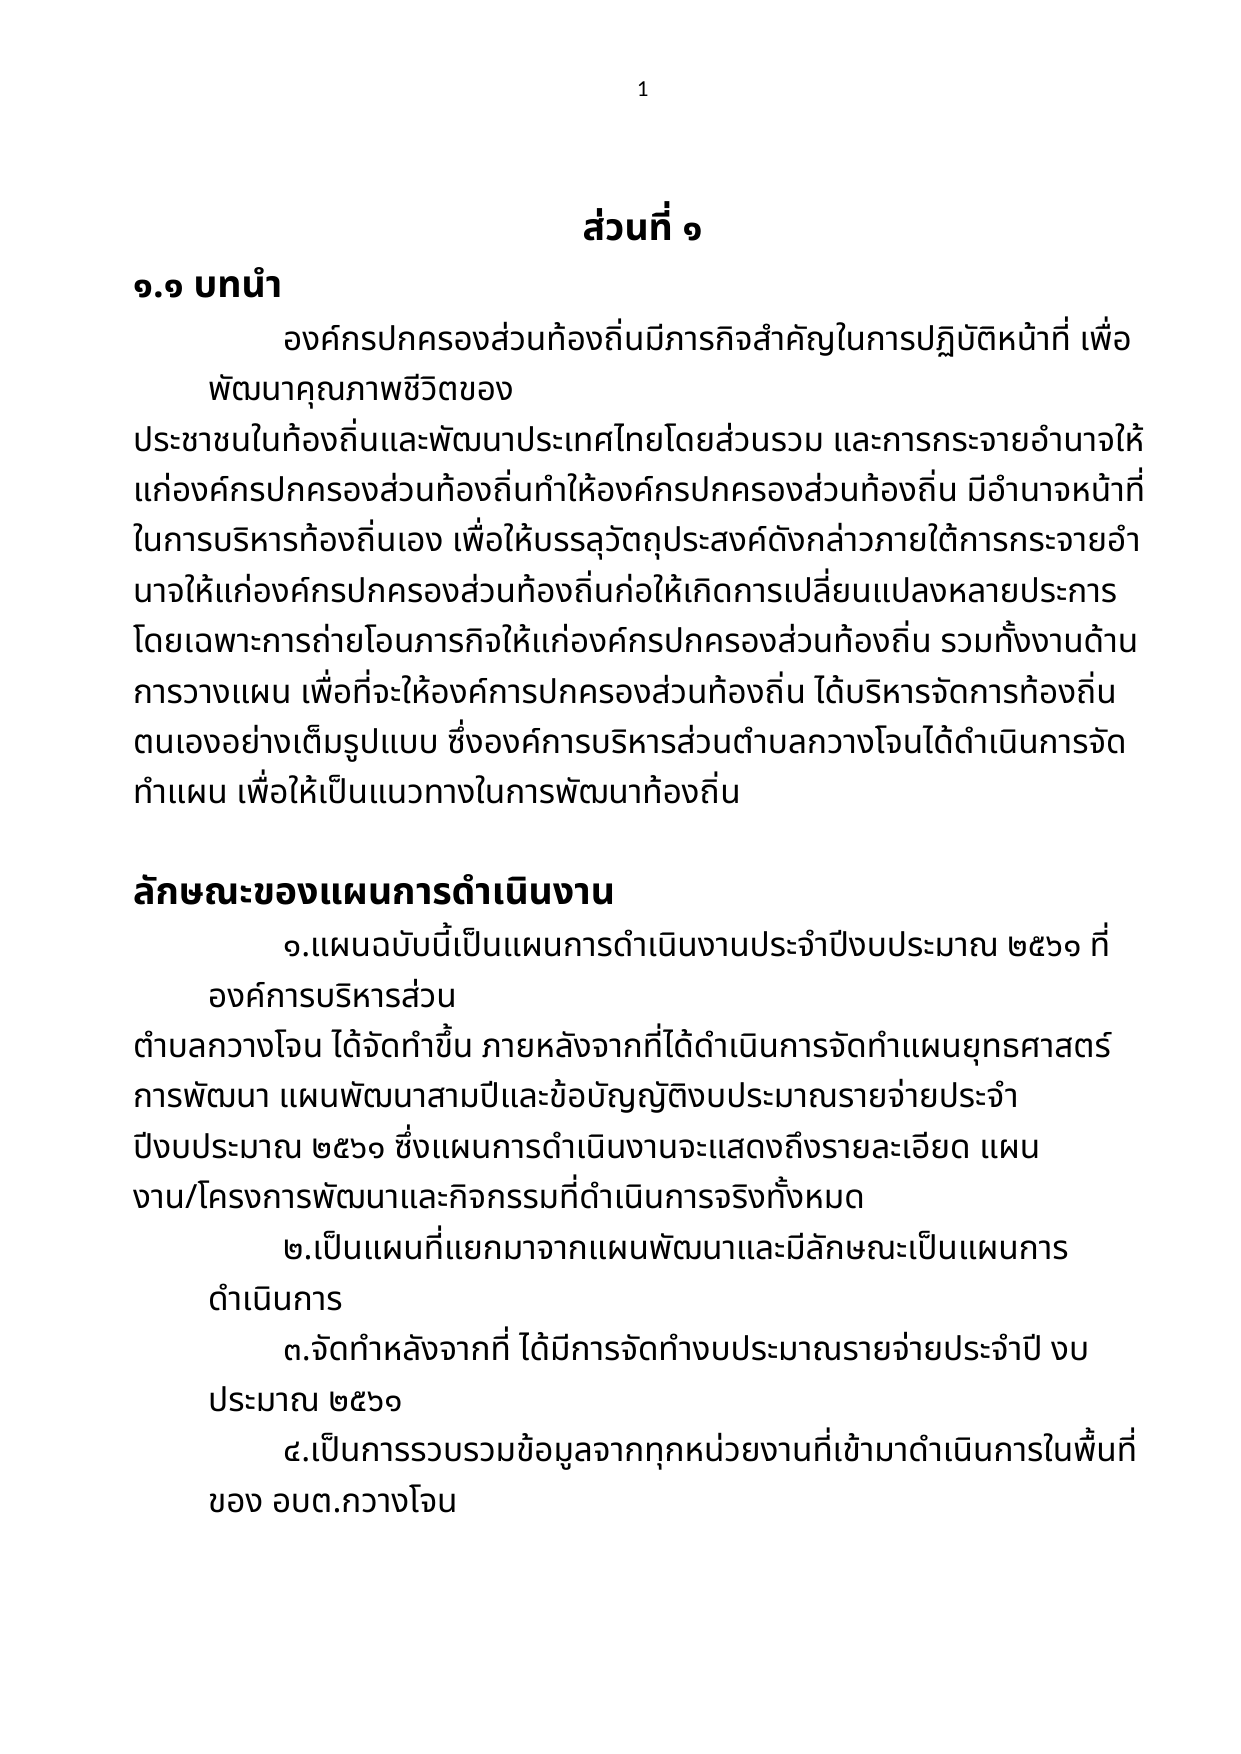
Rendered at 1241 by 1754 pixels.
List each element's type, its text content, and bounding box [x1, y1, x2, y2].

text ๒.เป็นแผนที่แยกมาจากแผนพัฒนาและมีลักษณะเป็นแผนการดำเนินการ [208, 1224, 1152, 1325]
text ลักษณะของแผนการดำเนินงาน [133, 864, 1152, 921]
text ประชาชนในท้องถิ่นและพัฒนาประเทศไทยโดยส่วนรวม และการกระจายอำนาจให้แก่องค์กรปกครองส่วนท้องถิ่นทำให้องค์กรปกครองส่วนท้องถิ่น มีอำนาจหน้าที่ในการบริหารท้องถิ่นเอง เพื่อให้บรรลุวัตถุประสงค์ดังกล่าวภายใต้การกระจายอำนาจให้แก่องค์กรปกครองส่วนท้องถิ่นก่อให้เกิดการเปลี่ยนแปลงหลายประการโดยเฉพาะการถ่ายโอนภารกิจให้แก่องค์กรปกครองส่วนท้องถิ่น รวมทั้งงานด้านการวางแผน เพื่อที่จะให้องค์การปกครองส่วนท้องถิ่น ได้บริหารจัดการท้องถิ่นตนเองอย่างเต็มรูปแบบ ซึ่งองค์การบริหารส่วนตำบลกวางโจนได้ดำเนินการจัดทำแผน เพื่อให้เป็นแนวทางในการพัฒนาท้องถิ่น [133, 416, 1152, 819]
text ส่วนที่ ๑ [133, 201, 1152, 258]
text องค์กรปกครองส่วนท้องถิ่นมีภารกิจสำคัญในการปฏิบัติหน้าที่ เพื่อพัฒนาคุณภาพชีวิตของ [208, 315, 1152, 416]
text ตำบลกวางโจน ได้จัดทำขึ้น ภายหลังจากที่ได้ดำเนินการจัดทำแผนยุทธศาสตร์การพัฒนา แผนพัฒนาสามปีและข้อบัญญัติงบประมาณรายจ่ายประจำปีงบประมาณ ๒๕๖๑ ซึ่งแผนการดำเนินงานจะแสดงถึงรายละเอียด แผนงาน/โครงการพัฒนาและกิจกรรมที่ดำเนินการจริงทั้งหมด [133, 1022, 1152, 1224]
text ๓.จัดทำหลังจากที่ ได้มีการจัดทำงบประมาณรายจ่ายประจำปี งบประมาณ ๒๕๖๑ [208, 1325, 1152, 1426]
text ๔.เป็นการรวบรวมข้อมูลจากทุกหน่วยงานที่เข้ามาดำเนินการในพื้นที่ของ อบต.กวางโจน [208, 1426, 1152, 1527]
text ๑.แผนฉบับนี้เป็นแผนการดำเนินงานประจำปีงบประมาณ ๒๕๖๑ ที่องค์การบริหารส่วน [208, 921, 1152, 1022]
text ๑.๑ บทนำ [133, 258, 1152, 315]
